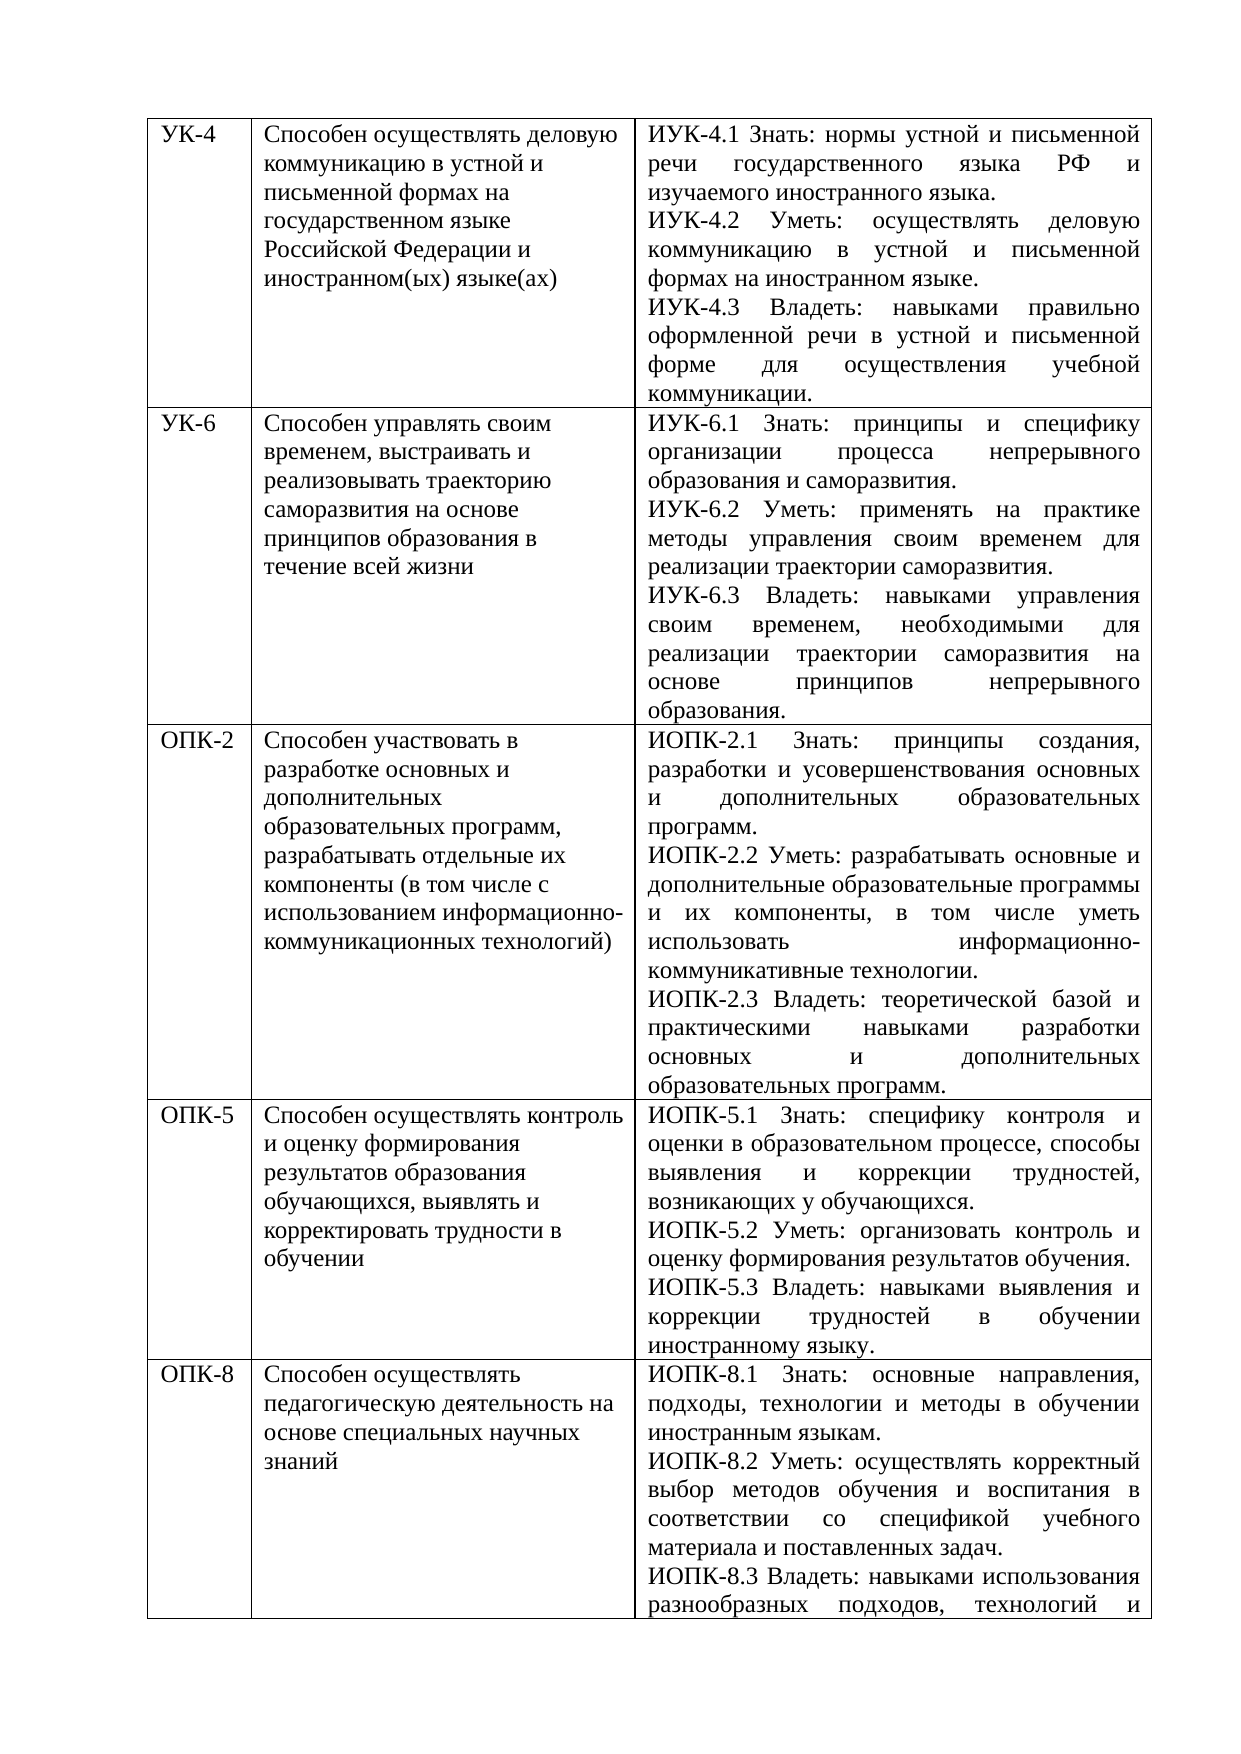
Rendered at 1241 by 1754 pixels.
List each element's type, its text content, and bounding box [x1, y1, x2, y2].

table_cell УК-4 [148, 119, 251, 407]
table_cell ОПК-5 [148, 1100, 251, 1358]
table_cell УК-6 [148, 408, 251, 724]
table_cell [636, 1360, 1151, 1618]
table_cell Способен управлять своим временем, выстраивать и реализовывать траекторию саморазвития на основе принципов образования в течение всей жизни [252, 408, 634, 724]
table_cell ИОПК-2.1 Знать: принципы создания, разработки и усовершенствования основных и дополнительных образовательных программ. ИОПК-2.2 Уметь: разрабатывать основные и дополнительные образовательные программы и их компоненты, в том числе уметь использовать информационно-коммуникативные технологии. ИОПК-2.3 Владеть: теоретической базой и практическими навыками разработки основных и дополнительных образовательных программ. [636, 725, 1151, 1099]
table_cell ИУК-6.1 Знать: принципы и специфику организации процесса непрерывного образования и саморазвития. ИУК-6.2 Уметь: применять на практике методы управления своим временем для реализации траектории саморазвития. ИУК-6.3 Владеть: навыками управления своим временем, необходимыми для реализации траектории саморазвития на основе принципов непрерывного образования. [636, 408, 1151, 724]
table_cell Способен осуществлять деловую коммуникацию в устной и письменной формах на государственном языке Российской Федерации и иностранном(ых) языке(ах) [252, 119, 634, 407]
table_cell ОПК-2 [148, 725, 251, 1099]
table_cell ОПК-8 [148, 1360, 251, 1618]
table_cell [252, 1360, 634, 1618]
table_cell Способен осуществлять контроль и оценку формирования результатов образования обучающихся, выявлять и корректировать трудности в обучении [252, 1100, 634, 1358]
table_cell Способен участвовать в разработке основных и дополнительных образовательных программ, разрабатывать отдельные их компоненты (в том числе с использованием информационно-коммуникационных технологий) [252, 725, 634, 1099]
table_cell ИУК-4.1 Знать: нормы устной и письменной речи государственного языка РФ и изучаемого иностранного языка. ИУК-4.2 Уметь: осуществлять деловую коммуникацию в устной и письменной формах на иностранном языке. ИУК-4.3 Владеть: навыками правильно оформленной речи в устной и письменной форме для осуществления учебной коммуникации. [636, 119, 1151, 407]
table_cell ИОПК-5.1 Знать: специфику контроля и оценки в образовательном процессе, способы выявления и коррекции трудностей, возникающих у обучающихся. ИОПК-5.2 Уметь: организовать контроль и оценку формирования результатов обучения. ИОПК-5.3 Владеть: навыками выявления и коррекции трудностей в обучении иностранному языку. [636, 1100, 1151, 1358]
